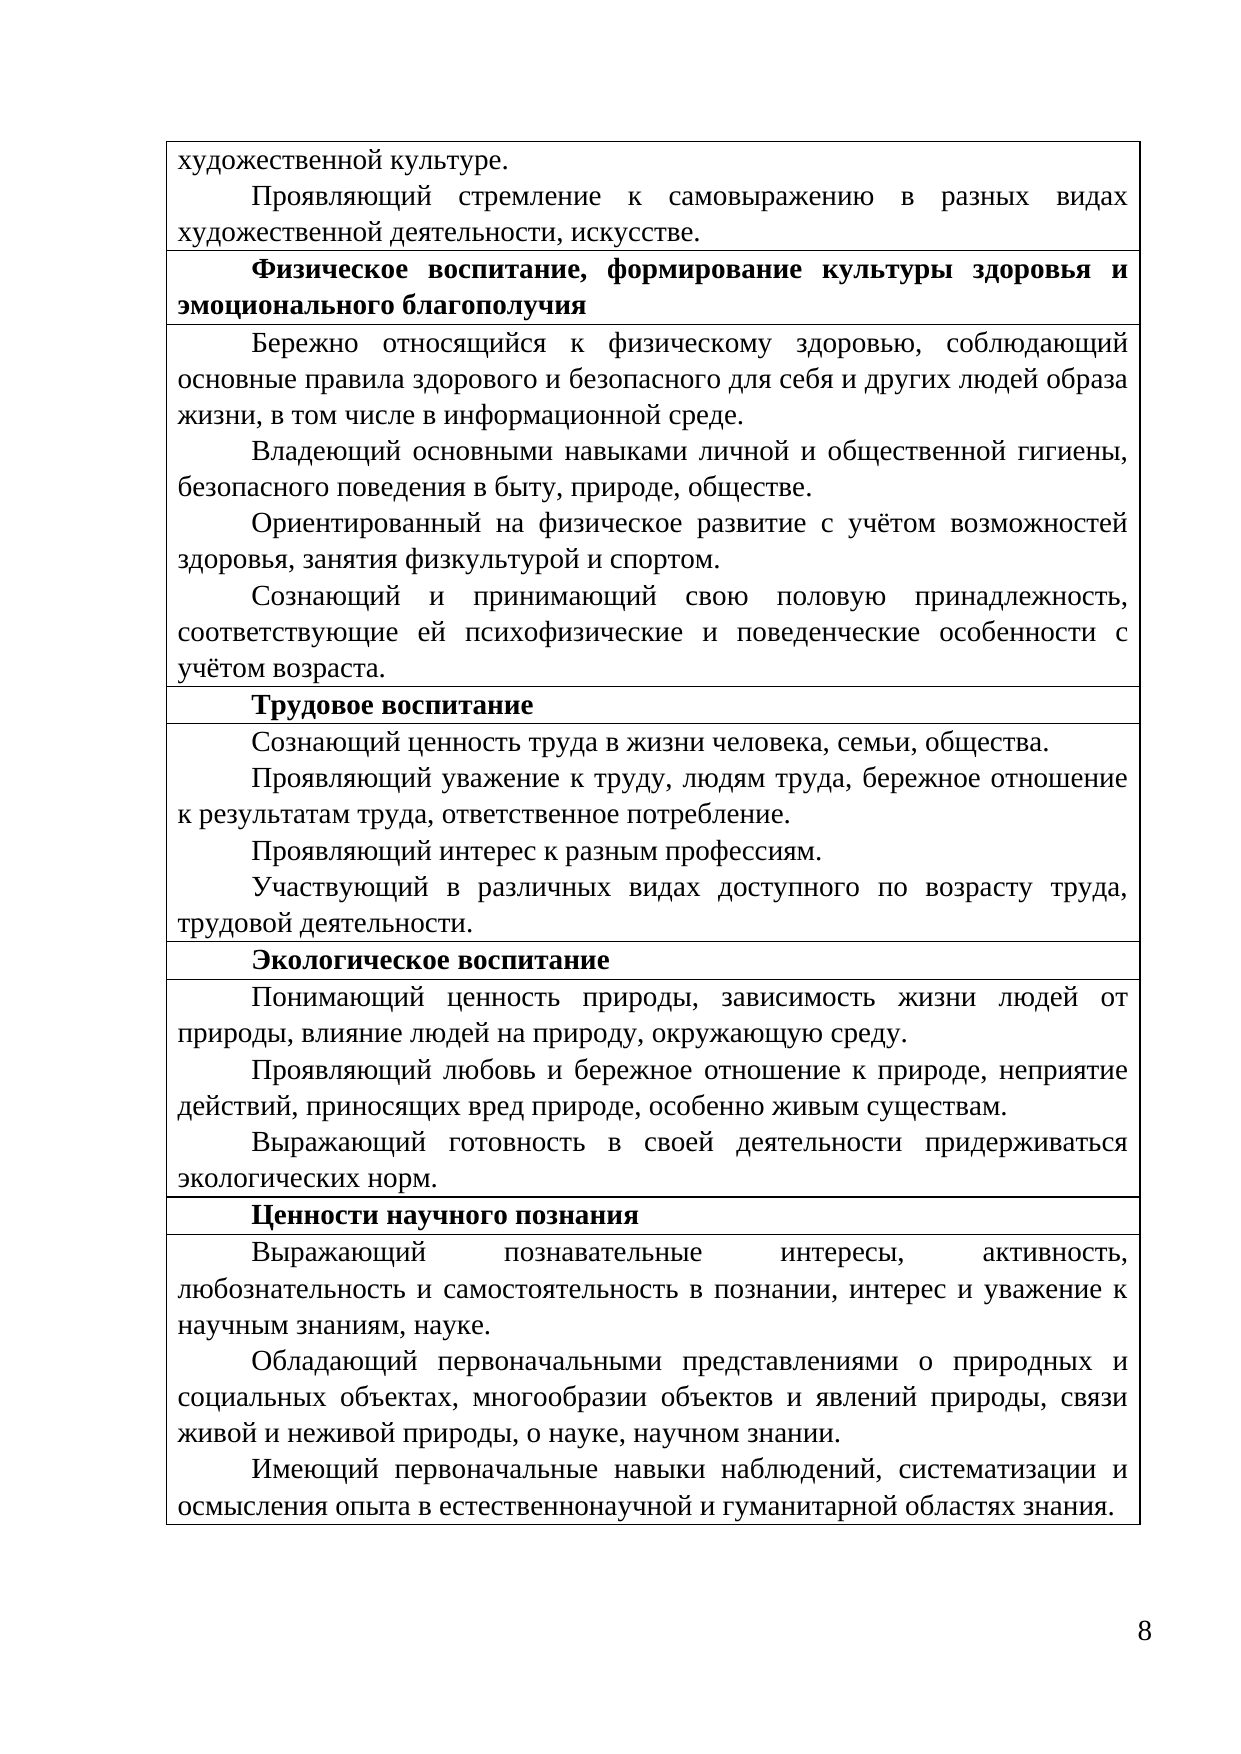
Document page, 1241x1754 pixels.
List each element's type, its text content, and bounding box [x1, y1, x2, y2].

table_cell Бережно относящийся к физическому здоровью, соблюдающий основные правила здорового и безопасного для себя и других людей образа жизни, в том числе в информационной среде. Владеющий основными навыками личной и общественной гигиены, безопасного поведения в быту, природе, обществе. Ориентированный на физическое развитие с учётом возможностей здоровья, занятия физкультурой и спортом. Сознающий и принимающий свою половую принадлежность, соответствующие ей психофизические и поведенческие особенности с учётом возраста. [167, 325, 1139, 686]
table_cell Ценности научного познания [167, 1198, 1139, 1233]
table_cell Трудовое воспитание [167, 687, 1139, 723]
table_cell Выражающий познавательные интересы, активность, любознательность и самостоятельность в познании, интерес и уважение к научным знаниям, науке. Обладающий первоначальными представлениями о природных и социальных объектах, многообразии объектов и явлений природы, связи живой и неживой природы, о науке, научном знании. Имеющий первоначальные навыки наблюдений, систематизации и осмысления опыта в естественнонаучной и гуманитарной областях знания. [167, 1235, 1139, 1524]
table_cell Понимающий ценность природы, зависимость жизни людей от природы, влияние людей на природу, окружающую среду. Проявляющий любовь и бережное отношение к природе, неприятие действий, приносящих вред природе, особенно живым существам. Выражающий готовность в своей деятельности придерживаться экологических норм. [167, 980, 1139, 1196]
table_cell Экологическое воспитание [167, 942, 1139, 978]
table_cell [167, 142, 1139, 250]
table_cell Физическое воспитание, формирование культуры здоровья и эмоционального благополучия [167, 251, 1139, 324]
table_cell Сознающий ценность труда в жизни человека, семьи, общества. Проявляющий уважение к труду, людям труда, бережное отношение к результатам труда, ответственное потребление. Проявляющий интерес к разным профессиям. Участвующий в различных видах доступного по возрасту труда, трудовой деятельности. [167, 724, 1139, 941]
